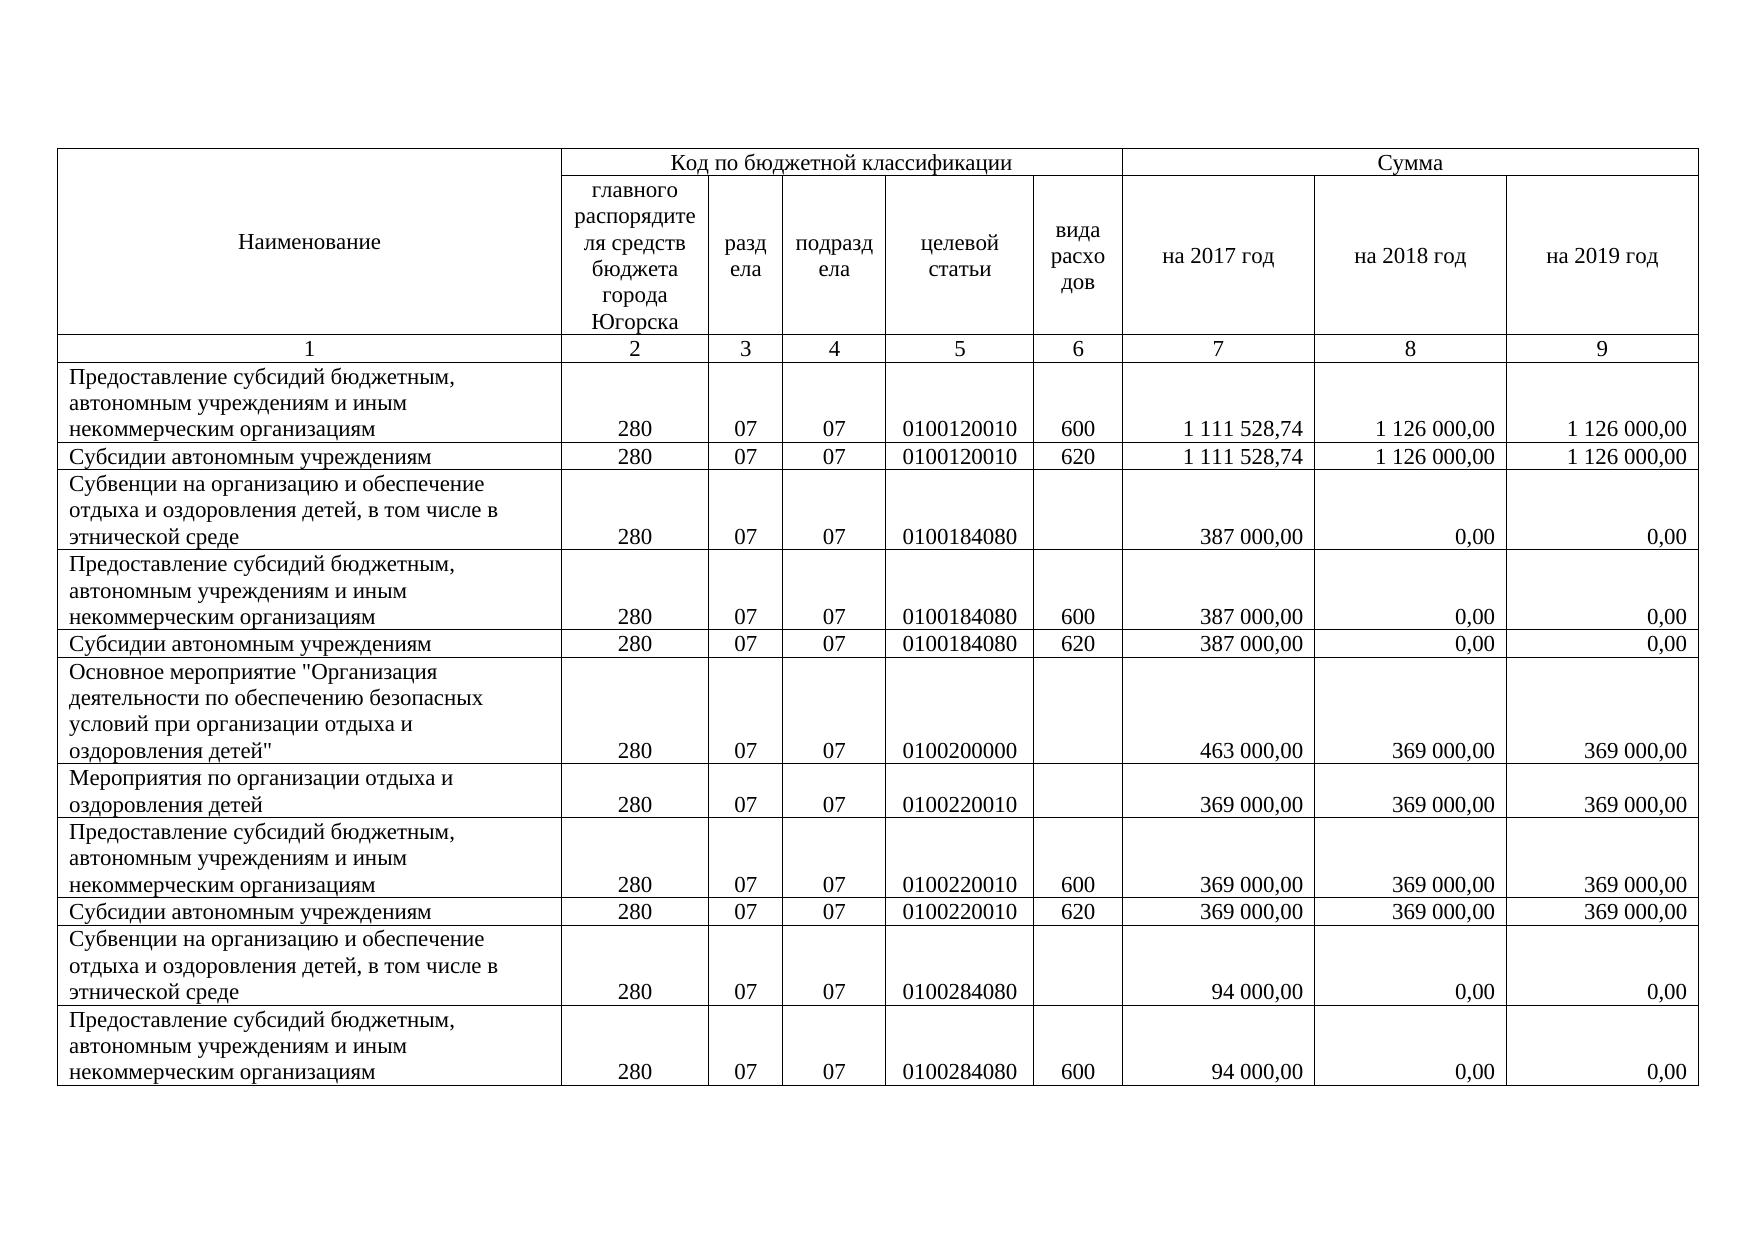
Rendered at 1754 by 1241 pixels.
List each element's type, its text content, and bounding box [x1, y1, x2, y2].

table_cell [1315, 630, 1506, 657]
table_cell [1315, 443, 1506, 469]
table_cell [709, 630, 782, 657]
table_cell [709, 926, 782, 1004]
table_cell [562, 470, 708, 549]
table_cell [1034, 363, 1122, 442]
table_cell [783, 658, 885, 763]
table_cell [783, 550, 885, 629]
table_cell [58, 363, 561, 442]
table_cell целевой статьи [886, 176, 1033, 334]
table_cell на 2019 год [1507, 176, 1698, 334]
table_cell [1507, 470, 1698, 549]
table_cell 3 [709, 335, 782, 362]
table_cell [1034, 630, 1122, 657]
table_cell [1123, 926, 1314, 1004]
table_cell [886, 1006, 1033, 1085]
table_cell раздела [709, 176, 782, 334]
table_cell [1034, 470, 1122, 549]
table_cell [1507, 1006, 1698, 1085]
table_cell на 2018 год [1315, 176, 1506, 334]
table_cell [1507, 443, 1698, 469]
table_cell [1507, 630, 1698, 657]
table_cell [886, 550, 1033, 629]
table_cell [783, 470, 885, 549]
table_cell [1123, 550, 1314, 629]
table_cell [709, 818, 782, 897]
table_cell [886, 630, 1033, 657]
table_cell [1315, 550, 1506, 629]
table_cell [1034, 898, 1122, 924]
table_cell вида расходов [1034, 176, 1122, 334]
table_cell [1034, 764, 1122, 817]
table_cell на 2017 год [1123, 176, 1314, 334]
table_cell 8 [1315, 335, 1506, 362]
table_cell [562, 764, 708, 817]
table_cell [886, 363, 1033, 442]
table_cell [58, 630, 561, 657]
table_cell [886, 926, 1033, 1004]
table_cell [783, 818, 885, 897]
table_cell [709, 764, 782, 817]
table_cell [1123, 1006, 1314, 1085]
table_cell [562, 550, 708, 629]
table_cell подраздела [783, 176, 885, 334]
table_cell 5 [886, 335, 1033, 362]
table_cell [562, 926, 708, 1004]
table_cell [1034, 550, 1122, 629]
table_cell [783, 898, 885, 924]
table_header Сумма [1123, 149, 1698, 175]
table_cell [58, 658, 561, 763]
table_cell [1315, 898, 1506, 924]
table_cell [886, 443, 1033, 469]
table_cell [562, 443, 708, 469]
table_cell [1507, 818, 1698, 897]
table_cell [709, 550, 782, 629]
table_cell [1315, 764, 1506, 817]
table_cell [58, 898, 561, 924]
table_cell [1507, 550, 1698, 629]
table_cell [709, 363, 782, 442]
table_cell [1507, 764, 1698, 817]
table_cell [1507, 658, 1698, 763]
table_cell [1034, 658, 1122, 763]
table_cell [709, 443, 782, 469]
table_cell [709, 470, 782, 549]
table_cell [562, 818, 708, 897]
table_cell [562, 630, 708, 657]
table_cell главного распорядителя средств бюджета города Югорска [562, 176, 708, 334]
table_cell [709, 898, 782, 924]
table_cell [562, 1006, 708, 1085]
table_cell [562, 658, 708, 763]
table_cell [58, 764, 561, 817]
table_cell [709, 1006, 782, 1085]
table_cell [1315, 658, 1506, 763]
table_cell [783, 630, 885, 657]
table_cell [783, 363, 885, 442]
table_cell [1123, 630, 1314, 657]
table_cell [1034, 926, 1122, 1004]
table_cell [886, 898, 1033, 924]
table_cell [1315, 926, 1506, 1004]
table_cell 2 [562, 335, 708, 362]
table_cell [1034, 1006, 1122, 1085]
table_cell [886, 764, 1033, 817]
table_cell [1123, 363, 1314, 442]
table_cell 6 [1034, 335, 1122, 362]
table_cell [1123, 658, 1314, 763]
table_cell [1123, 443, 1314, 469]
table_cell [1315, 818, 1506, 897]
table_cell 4 [783, 335, 885, 362]
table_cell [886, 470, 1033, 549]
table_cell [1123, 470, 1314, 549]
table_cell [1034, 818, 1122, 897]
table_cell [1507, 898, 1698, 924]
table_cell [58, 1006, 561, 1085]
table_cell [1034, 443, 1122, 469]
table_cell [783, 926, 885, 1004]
table_cell 1 [58, 335, 561, 362]
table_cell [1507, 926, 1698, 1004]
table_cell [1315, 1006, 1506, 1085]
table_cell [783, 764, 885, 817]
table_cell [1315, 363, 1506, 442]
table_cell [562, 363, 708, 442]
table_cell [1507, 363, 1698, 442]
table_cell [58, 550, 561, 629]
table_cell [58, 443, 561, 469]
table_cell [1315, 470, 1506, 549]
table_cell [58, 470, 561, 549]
table_header Наименование [58, 149, 561, 334]
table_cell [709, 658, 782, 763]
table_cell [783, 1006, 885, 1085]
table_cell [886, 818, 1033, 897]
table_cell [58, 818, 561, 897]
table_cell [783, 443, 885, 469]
table_cell 7 [1123, 335, 1314, 362]
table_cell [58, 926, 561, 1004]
table_cell 9 [1507, 335, 1698, 362]
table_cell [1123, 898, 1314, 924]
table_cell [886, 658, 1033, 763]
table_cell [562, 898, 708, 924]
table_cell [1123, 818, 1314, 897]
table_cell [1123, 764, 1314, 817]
table_header Код по бюджетной классификации [562, 149, 1122, 175]
